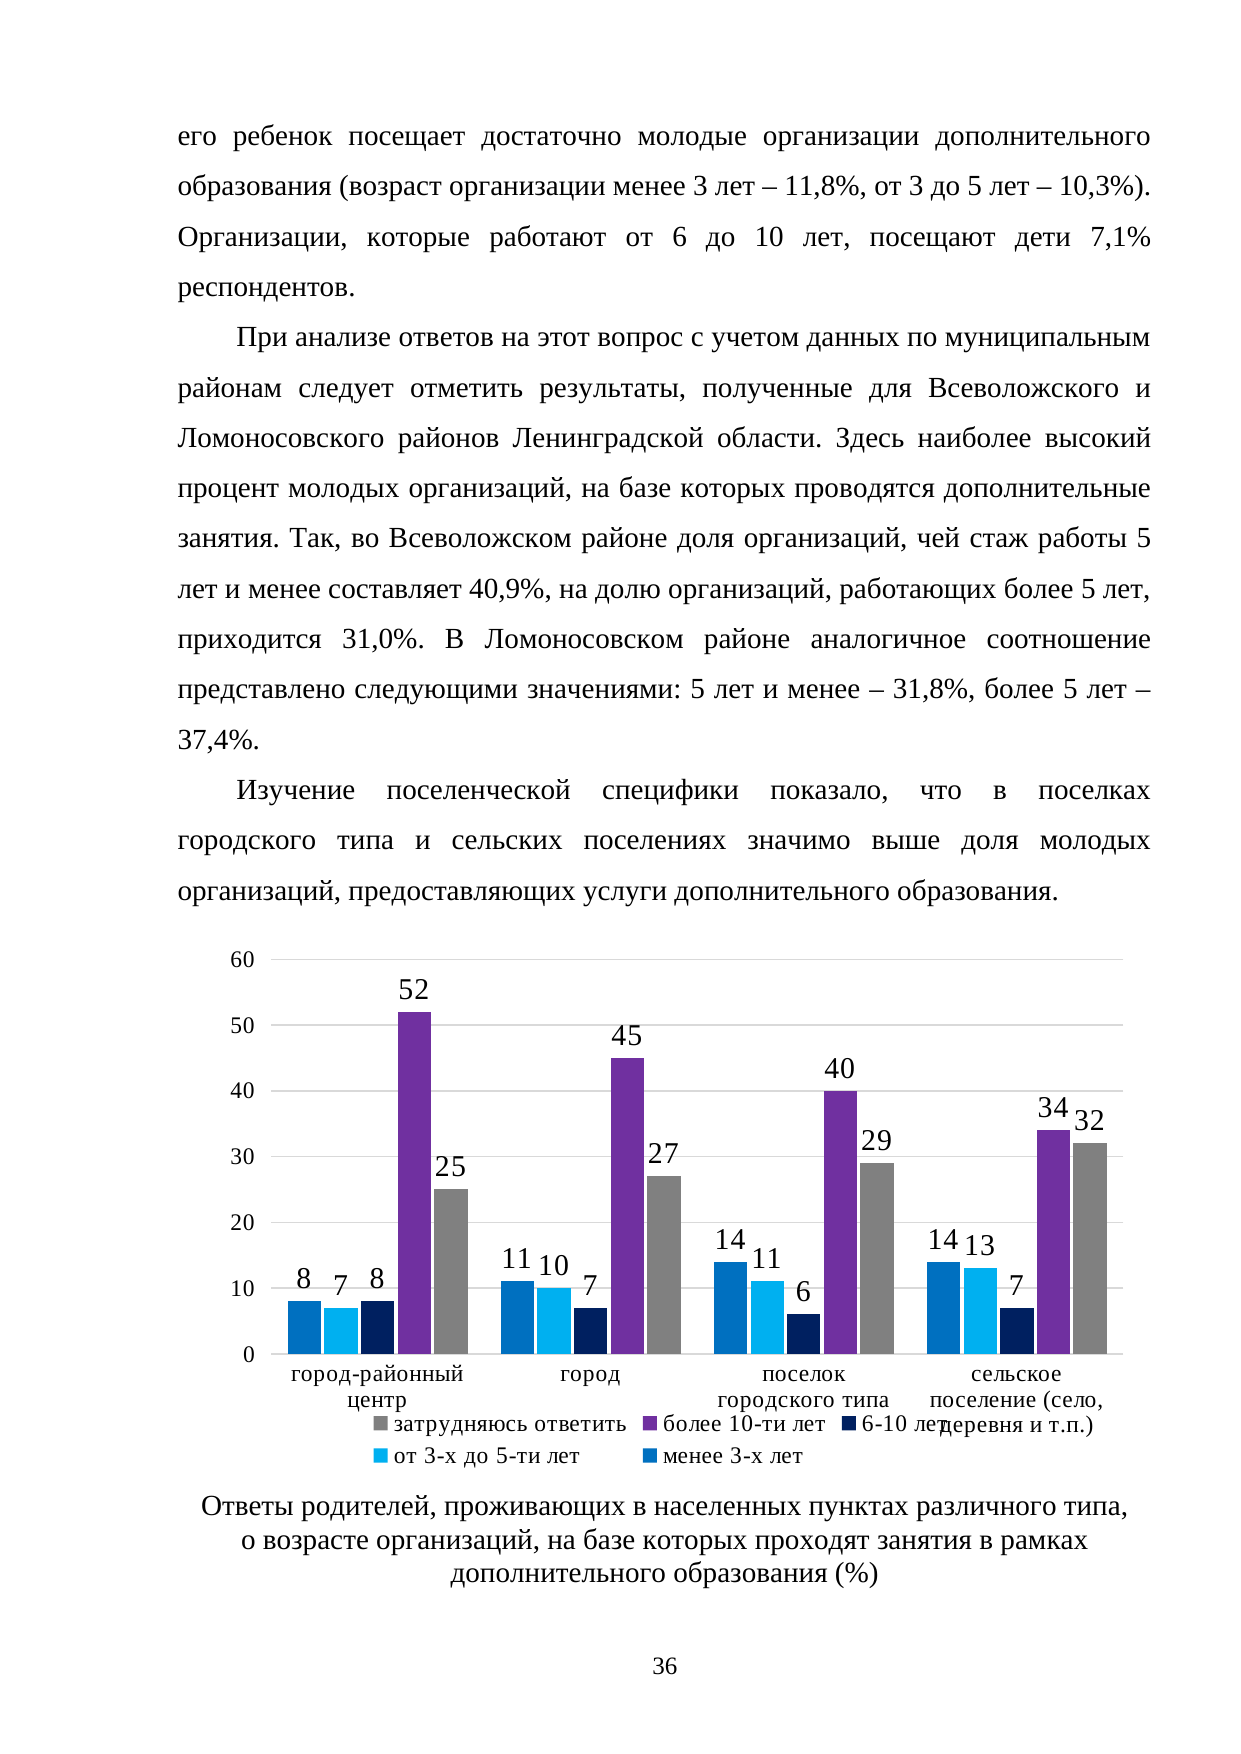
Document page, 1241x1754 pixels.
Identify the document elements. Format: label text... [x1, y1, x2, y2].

text Изучение поселенческой специфики показало, что в поселках городского типа и сельских поселениях значимо выше доля молодых организаций, предоставляющих услуги дополнительного образования. [177, 772, 1152, 906]
text При анализе ответов на этот вопрос с учетом данных по муниципальным районам следует отметить результаты, полученные для Всеволожского и Ломоносовского районов Ленинградской области. Здесь наиболее высокий процент молодых организаций, на базе которых проводятся дополнительные занятия. Так, во Всеволожском районе доля организаций, чей стаж работы 5 лет и менее составляет 40,9%, на долю организаций, работающих более 5 лет, приходится 31,0%. В Ломоносовском районе аналогичное соотношение представлено следующими значениями: 5 лет и менее – 31,8%, более 5 лет – 37,4%. [177, 319, 1152, 755]
text Ответы родителей, проживающих в населенных пунктах различного типа, о возрасте организаций, на базе которых проходят занятия в рамках дополнительного образования (%) [177, 1488, 1152, 1589]
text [177, 118, 1152, 303]
